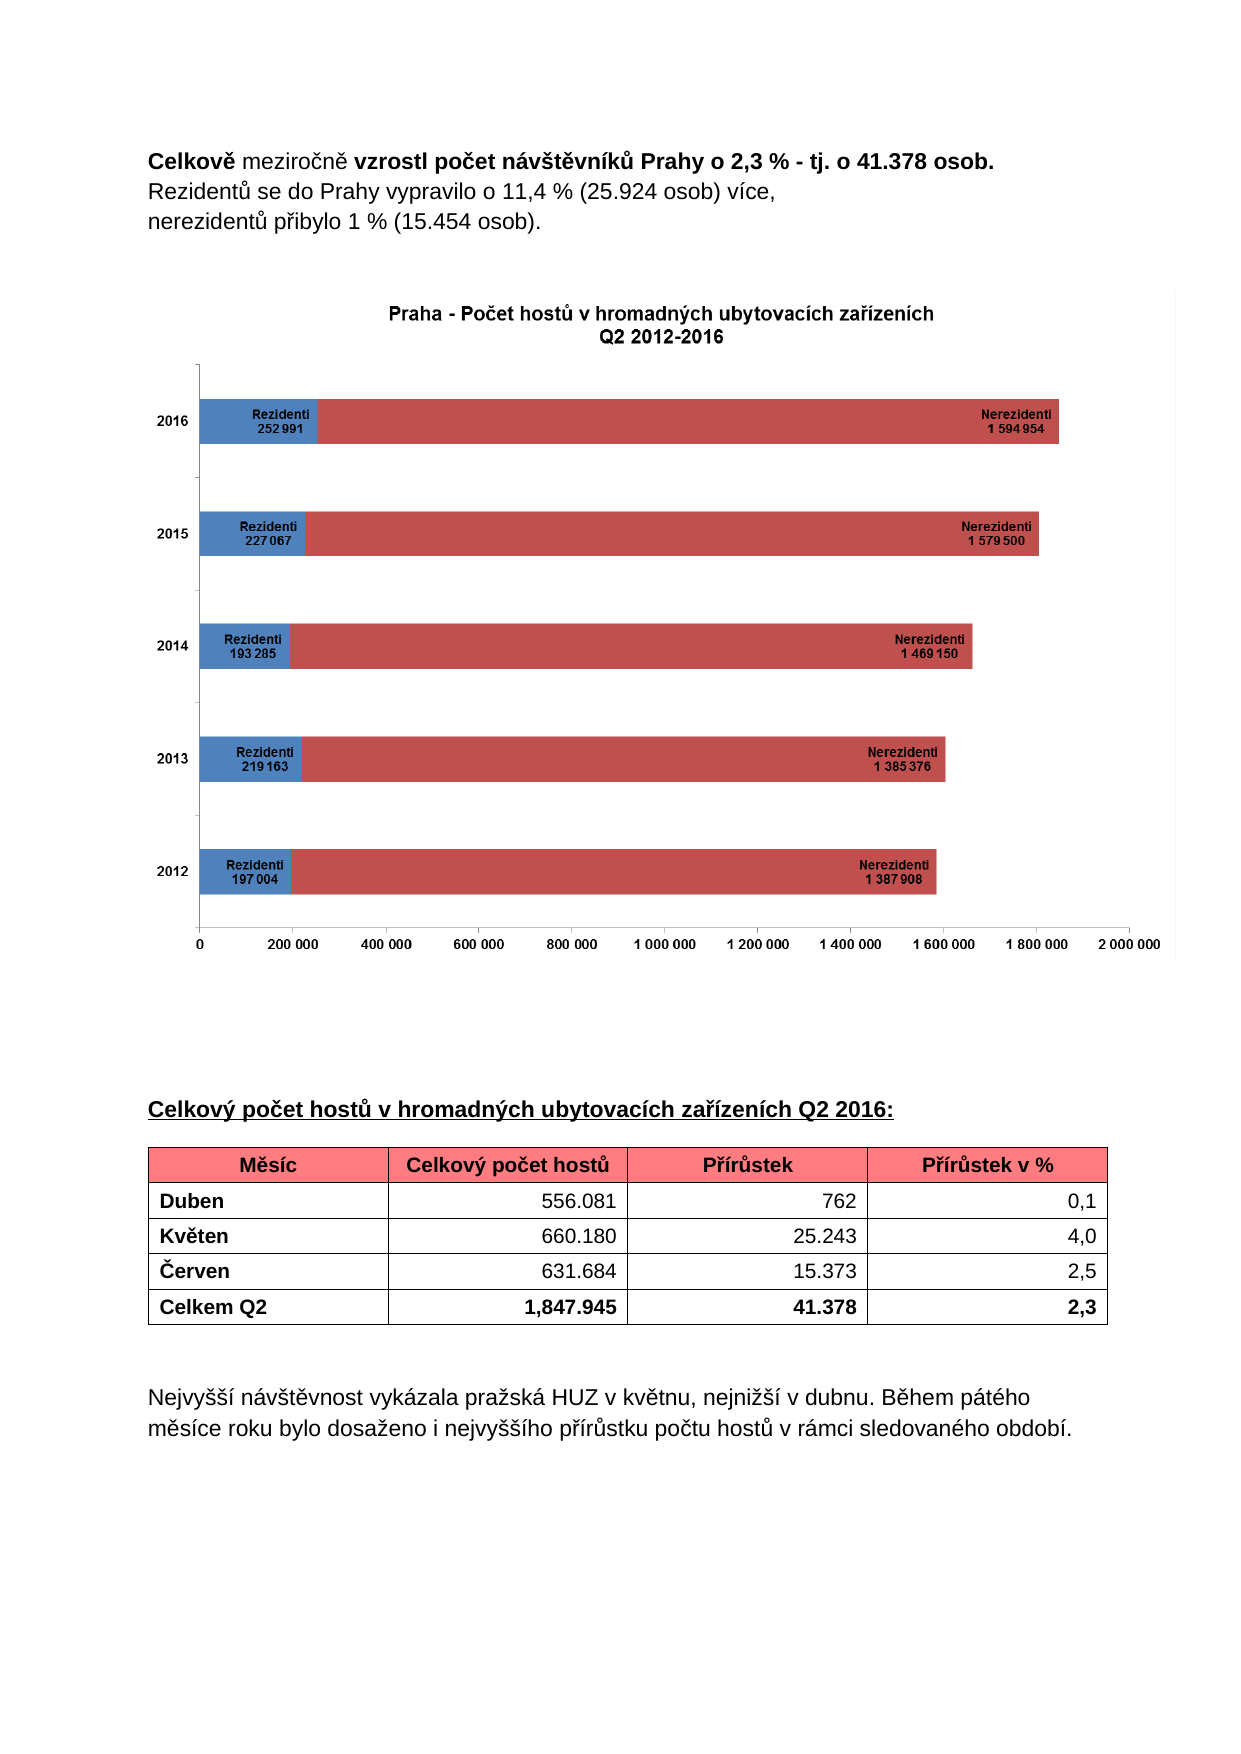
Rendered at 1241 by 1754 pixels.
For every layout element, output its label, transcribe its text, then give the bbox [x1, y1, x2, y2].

table_cell 660.180 [389, 1219, 627, 1253]
table_cell 0,1 [868, 1183, 1107, 1218]
text Nejvyšší návštěvnost vykázala pražská HUZ v květnu, nejnižší v dubnu. Během pátého měsíce roku bylo dosaženo i nejvyššího přírůstku počtu hostů v rámci sledovaného období. [148, 1384, 1093, 1441]
table_cell 1,847.945 [389, 1290, 627, 1324]
table_cell Duben [149, 1183, 388, 1218]
table_header Měsíc [149, 1148, 388, 1182]
table_header Celkový počet hostů [389, 1148, 627, 1182]
table_cell Květen [149, 1219, 388, 1253]
text Celkový počet hostů v hromadných ubytovacích zařízeních Q2 2016: [148, 1096, 1093, 1122]
text Celkově meziročně vzrostl počet návštěvníků Prahy o 2,3 % - tj. o 41.378 osob. Rezidentů se do Prahy vypravilo o 11,4 % (25.924 osob) více, nerezidentů přibylo 1 % (15.454 osob). [148, 148, 1093, 267]
table_cell 631.684 [389, 1254, 627, 1288]
table_cell Celkem Q2 [149, 1290, 388, 1324]
table_cell 15.373 [628, 1254, 867, 1288]
table_header Přírůstek v % [868, 1148, 1107, 1182]
table_header Přírůstek [628, 1148, 867, 1182]
table_cell 25.243 [628, 1219, 867, 1253]
table_cell 4,0 [868, 1219, 1107, 1253]
table_cell 762 [628, 1183, 867, 1218]
table_cell 2,3 [868, 1290, 1107, 1324]
table_cell 41.378 [628, 1290, 867, 1324]
table_cell Červen [149, 1254, 388, 1288]
table_cell 556.081 [389, 1183, 627, 1218]
picture [147, 291, 1175, 961]
table_cell 2,5 [868, 1254, 1107, 1288]
